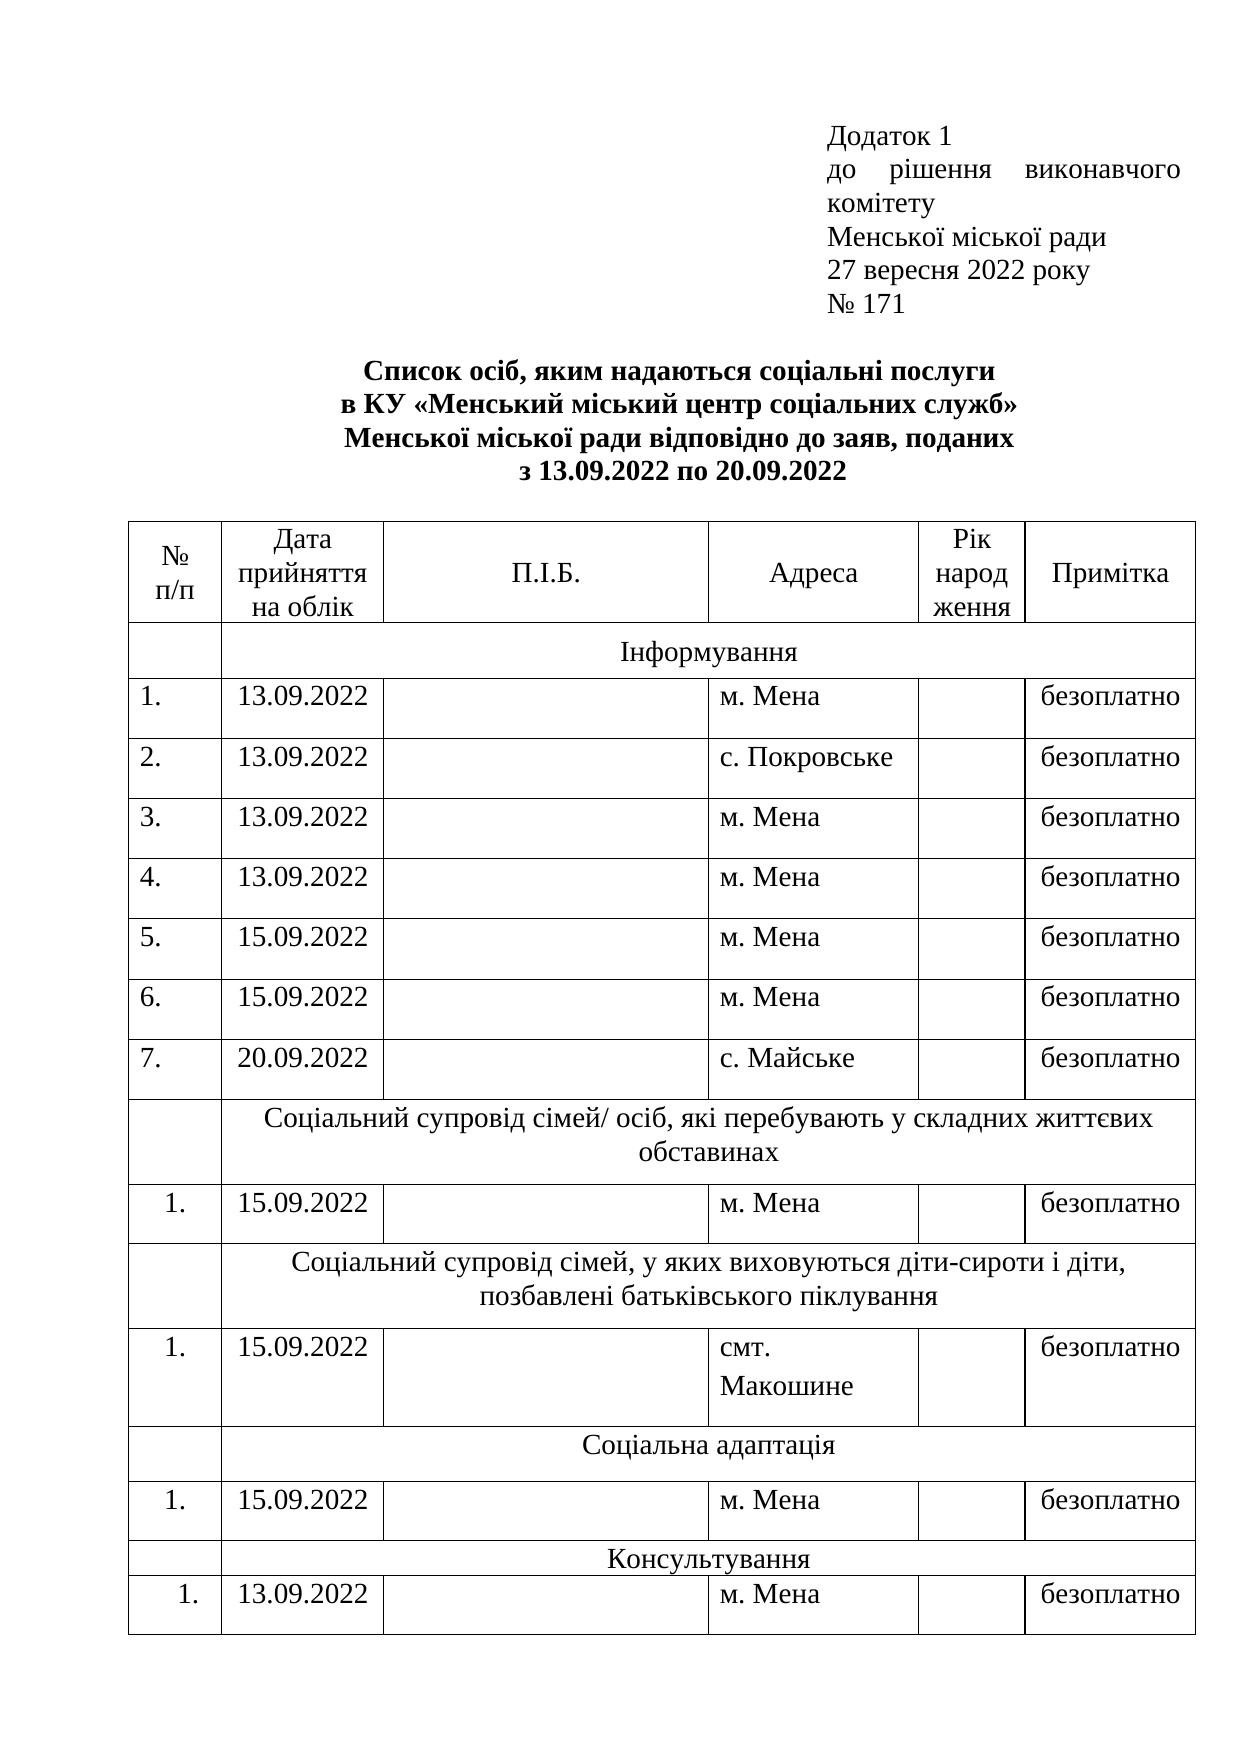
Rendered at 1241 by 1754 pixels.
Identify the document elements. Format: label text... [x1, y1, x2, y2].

text в КУ «Менський міський центр соціальних служб» [177, 386, 1181, 420]
table_cell безоплатно [1026, 1576, 1195, 1634]
table_cell безоплатно [1026, 1482, 1195, 1540]
table_cell 13.09.2022 [222, 799, 383, 858]
text з 13.09.2022 по 20.09.2022 [177, 453, 1181, 487]
table_cell м. Мена [709, 919, 918, 978]
table_cell м. Мена [709, 799, 918, 858]
text 27 вересня 2022 року [827, 252, 1181, 286]
table_cell [919, 739, 1024, 798]
table_cell Консультування [222, 1541, 1195, 1575]
table_cell [129, 919, 221, 978]
table_cell м. Мена [709, 859, 918, 918]
table_cell [129, 1040, 221, 1099]
table_cell [384, 1329, 708, 1426]
table_cell [384, 980, 708, 1039]
table_cell [384, 859, 708, 918]
table_cell [129, 859, 221, 918]
table_cell 1. [129, 1482, 221, 1540]
table_cell безоплатно [1026, 679, 1195, 738]
table_cell безоплатно [1026, 980, 1195, 1039]
text Додаток 1 [827, 118, 1181, 152]
table_cell 13.09.2022 [222, 679, 383, 738]
table_cell [129, 1427, 221, 1481]
table_header № п/п [129, 522, 221, 622]
table_cell м. Мена [709, 679, 918, 738]
table_cell [384, 1185, 708, 1243]
table_cell м. Мена [709, 1576, 918, 1634]
table_cell безоплатно [1026, 799, 1195, 858]
table_cell 15.09.2022 [222, 1329, 383, 1426]
table_cell [129, 799, 221, 858]
table_cell 1. [129, 1329, 221, 1426]
text Список осіб, яким надаються соціальні послуги [177, 353, 1181, 386]
table_cell [919, 1185, 1024, 1243]
table_cell 20.09.2022 [222, 1040, 383, 1099]
table_cell [919, 980, 1024, 1039]
table_cell безоплатно [1026, 919, 1195, 978]
table_cell м. Мена [709, 1185, 918, 1243]
table_cell Соціальний супровід сімей, у яких виховуються діти-сироти і діти, позбавлені батьківського піклування [222, 1244, 1195, 1328]
table_cell 13.09.2022 [222, 859, 383, 918]
table_cell Соціальний супровід сімей/ осіб, які перебувають у складних життєвих обставинах [222, 1100, 1195, 1184]
table_header Адреса [709, 522, 918, 622]
table_cell [919, 1576, 1024, 1634]
table_cell 13.09.2022 [222, 1576, 383, 1634]
table_cell Інформування [222, 623, 1195, 677]
table_cell безоплатно [1026, 1040, 1195, 1099]
table_cell [384, 739, 708, 798]
table_cell [129, 1541, 221, 1575]
table_cell безоплатно [1026, 1185, 1195, 1243]
table_cell безоплатно [1026, 859, 1195, 918]
table_cell [129, 623, 221, 677]
table_cell м. Мена [709, 1482, 918, 1540]
table_cell [919, 1329, 1024, 1426]
table_cell [919, 919, 1024, 978]
table_cell [919, 1482, 1024, 1540]
table_cell [129, 1100, 221, 1184]
table_cell [919, 799, 1024, 858]
table_header Рік народ ження [919, 522, 1024, 622]
table_cell [129, 739, 221, 798]
table_cell 15.09.2022 [222, 919, 383, 978]
table_header Дата прийняття на облік [222, 522, 383, 622]
table_cell [919, 679, 1024, 738]
table_cell [384, 799, 708, 858]
table_cell [384, 1040, 708, 1099]
table_cell 15.09.2022 [222, 980, 383, 1039]
table_cell безоплатно [1026, 1329, 1195, 1426]
text до рішення виконавчого комітету [827, 152, 1181, 219]
table_cell 13.09.2022 [222, 739, 383, 798]
table_cell [129, 980, 221, 1039]
table_cell [129, 1244, 221, 1328]
table_cell [384, 919, 708, 978]
table_cell 15.09.2022 [222, 1482, 383, 1540]
table_cell м. Мена [709, 980, 918, 1039]
table_header Примітка [1026, 522, 1195, 622]
table_cell [384, 679, 708, 738]
table_header П.І.Б. [384, 522, 708, 622]
table_cell с. Майське [709, 1040, 918, 1099]
table_cell [919, 1040, 1024, 1099]
table_cell Соціальна адаптація [222, 1427, 1195, 1481]
table_cell [384, 1576, 708, 1634]
text № 171 [827, 286, 1181, 319]
table_cell смт. Макошине [709, 1329, 918, 1426]
table_cell с. Покровське [709, 739, 918, 798]
table_cell [384, 1482, 708, 1540]
table_cell 15.09.2022 [222, 1185, 383, 1243]
table_cell [919, 859, 1024, 918]
text Менської міської ради [827, 219, 1181, 252]
text Менської міської ради відповідно до заяв, поданих [177, 420, 1181, 453]
table_cell [129, 679, 221, 738]
table_cell безоплатно [1026, 739, 1195, 798]
table_cell [129, 1576, 221, 1634]
table_cell 1. [129, 1185, 221, 1243]
